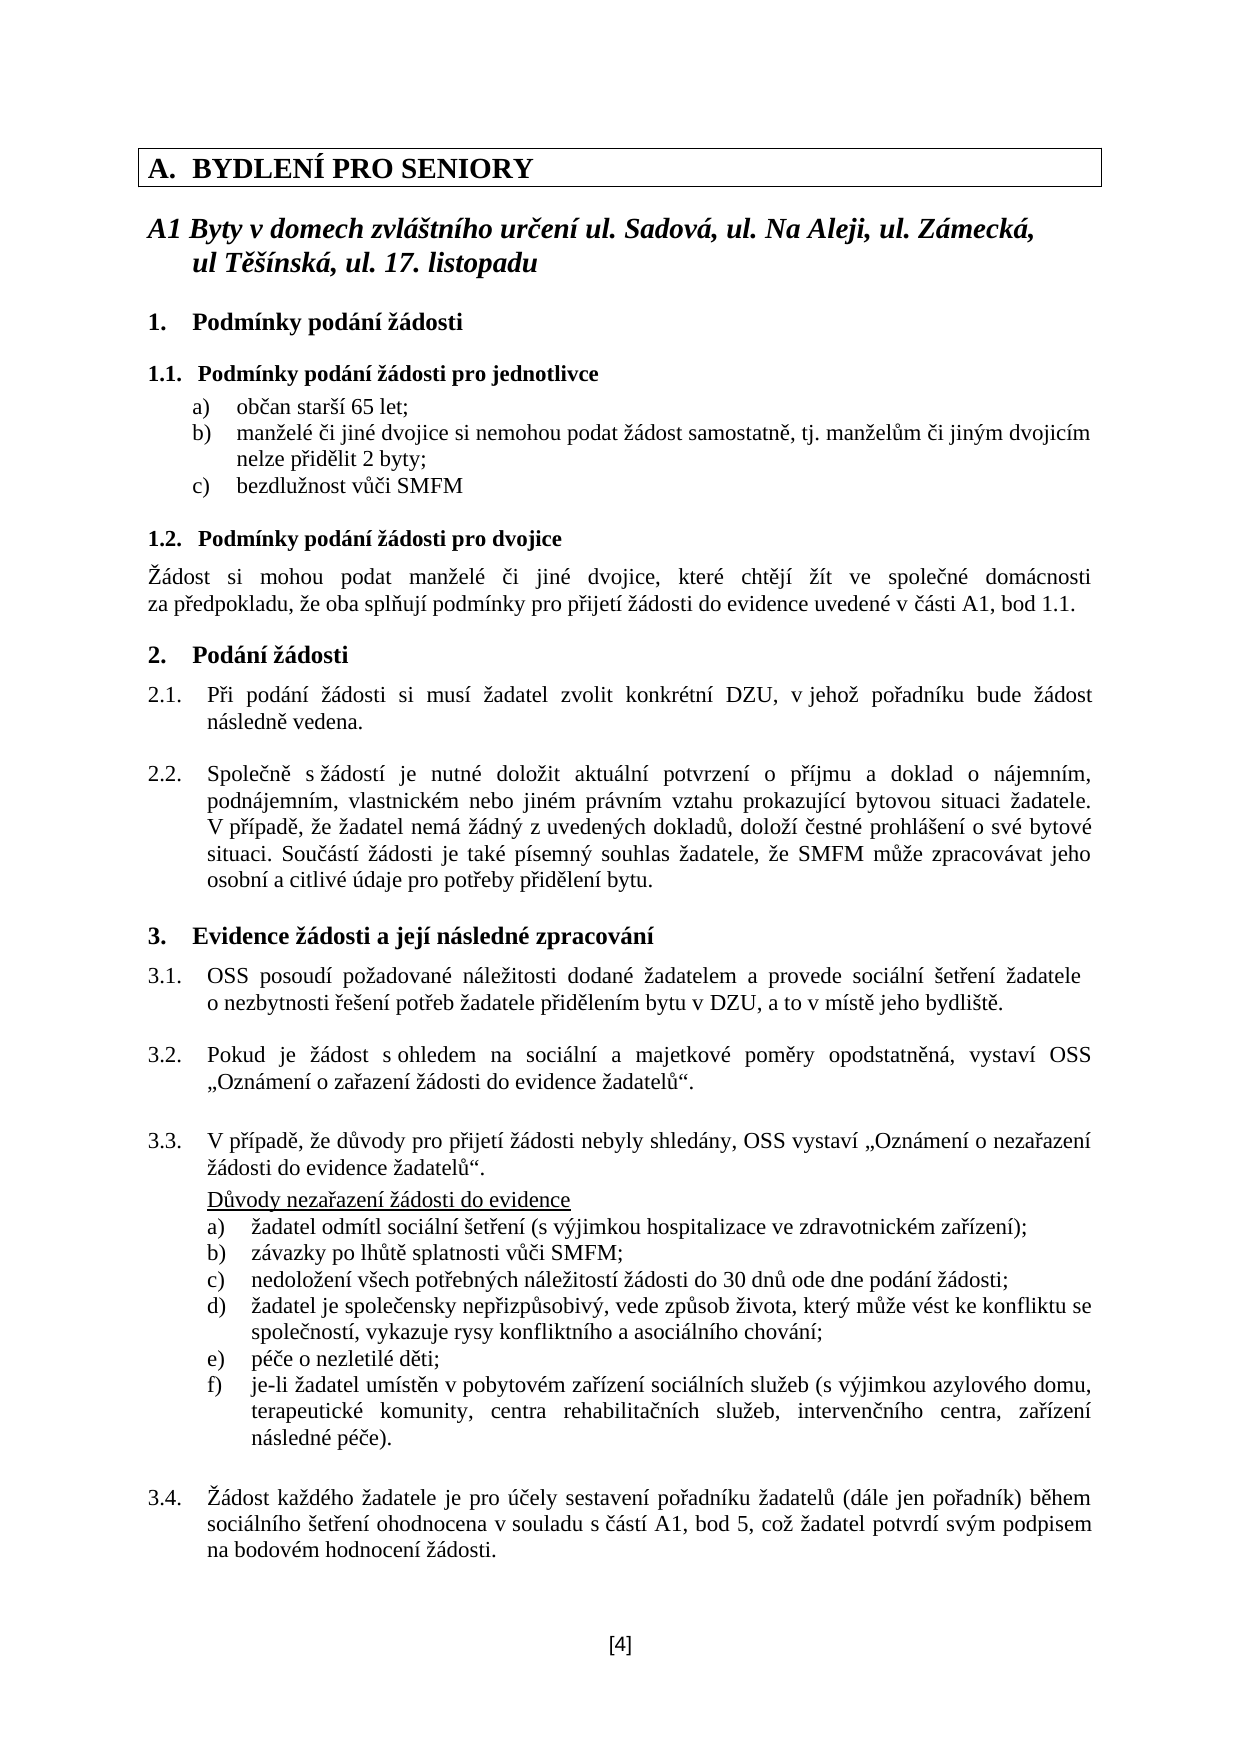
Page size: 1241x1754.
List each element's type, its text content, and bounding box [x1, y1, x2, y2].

list občan starší 65 let; [192, 393, 1092, 419]
list Žádost si mohou podat manželé či jiné dvojice, které chtějí žít ve společné domácnosti za předpokladu, že oba splňují podmínky pro přijetí žádosti do evidence uvedené v části A1, bod 1.1. [148, 563, 1092, 616]
list manželé či jiné dvojice si nemohou podat žádost samostatně, tj. manželům či jiným dvojicím nelze přidělit 2 byty; [192, 419, 1092, 472]
list OSS posoudí požadované náležitosti dodané žadatelem a provede sociální šetření žadatele o nezbytnosti řešení potřeb žadatele přidělením bytu v DZU, a to v místě jeho bydliště. [148, 962, 1092, 1015]
list Evidence žádosti a její následné zpracování [148, 921, 1092, 950]
list je-li žadatel umístěn v pobytovém zařízení sociálních služeb (s výjimkou azylového domu, terapeutické komunity, centra rehabilitačních služeb, intervenčního centra, zařízení následné péče). [207, 1371, 1092, 1450]
list Společně s žádostí je nutné doložit aktuální potvrzení o příjmu a doklad o nájemním, podnájemním, vlastnickém nebo jiném právním vztahu prokazující bytovou situaci žadatele. V případě, že žadatel nemá žádný z uvedených dokladů, doloží čestné prohlášení o své bytové situaci. Součástí žádosti je také písemný souhlas žadatele, že SMFM může zpracovávat jeho osobní a citlivé údaje pro potřeby přidělení bytu. [148, 761, 1092, 892]
list Důvody nezařazení žádosti do evidence [207, 1187, 1092, 1213]
list Žádost každého žadatele je pro účely sestavení pořadníku žadatelů (dále jen pořadník) během sociálního šetření ohodnocena v souladu s částí A1, bod 5, což žadatel potvrdí svým podpisem na bodovém hodnocení žádosti. [148, 1484, 1092, 1563]
list bezdlužnost vůči SMFM [192, 472, 1092, 498]
list nedoložení všech potřebných náležitostí žádosti do 30 dnů ode dne podání žádosti; [207, 1266, 1092, 1292]
list V případě, že důvody pro přijetí žádosti nebyly shledány, OSS vystaví „Oznámení o nezařazení žádosti do evidence žadatelů“. [148, 1128, 1092, 1180]
list závazky po lhůtě splatnosti vůči SMFM; [207, 1239, 1092, 1266]
list Podmínky podání žádosti [148, 307, 1092, 336]
text ul Těšínská, ul. 17. listopadu [148, 245, 1092, 279]
list Podmínky podání žádosti pro jednotlivce [148, 360, 1092, 387]
text A1 Byty v domech zvláštního určení ul. Sadová, ul. Na Aleji, ul. Zámecká, [148, 212, 1092, 245]
list Podmínky podání žádosti pro dvojice [148, 524, 1092, 551]
list Pokud je žádost s ohledem na sociální a majetkové poměry opodstatněná, vystaví OSS „Oznámení o zařazení žádosti do evidence žadatelů“. [148, 1041, 1092, 1094]
list žadatel je společensky nepřizpůsobivý, vede způsob života, který může vést ke konfliktu se společností, vykazuje rysy konfliktního a asociálního chování; [207, 1292, 1092, 1345]
list Podání žádosti [148, 640, 1092, 669]
list BYDLENÍ PRO SENIORY [139, 149, 1101, 186]
list péče o nezletilé děti; [207, 1345, 1092, 1371]
list žadatel odmítl sociální šetření (s výjimkou hospitalizace ve zdravotnickém zařízení); [207, 1213, 1092, 1239]
list Při podání žádosti si musí žadatel zvolit konkrétní DZU, v jehož pořadníku bude žádost následně vedena. [148, 681, 1092, 734]
